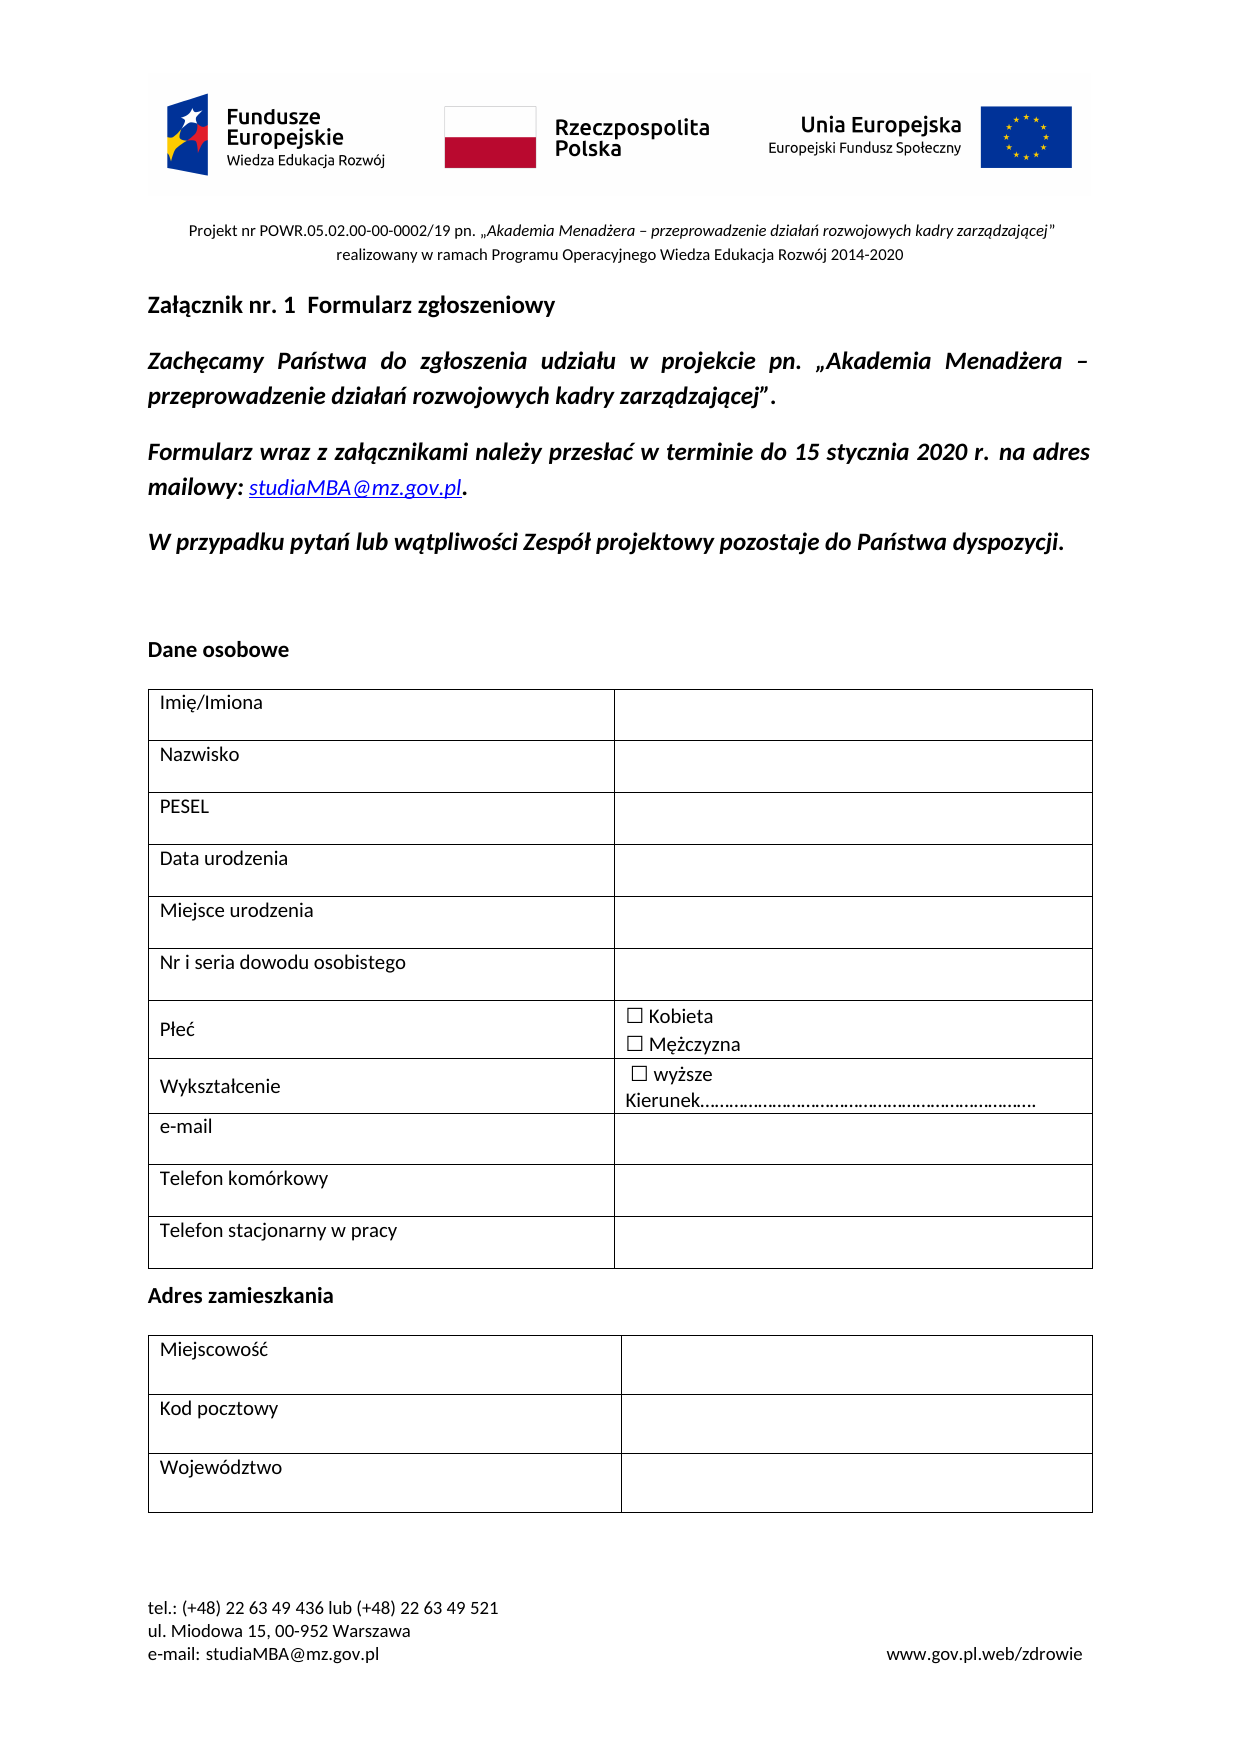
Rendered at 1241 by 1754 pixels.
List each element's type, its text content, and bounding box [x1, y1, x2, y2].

table_cell PESEL [149, 793, 614, 844]
table_cell Województwo [149, 1454, 621, 1512]
table_cell Telefon stacjonarny w pracy [149, 1217, 614, 1268]
table_cell [615, 1217, 1092, 1268]
table_cell [615, 1114, 1092, 1164]
table_cell Wykształcenie [149, 1059, 614, 1112]
table_cell [615, 845, 1092, 896]
text Zachęcamy Państwa do zgłoszenia udziału w projekcie pn. „Akademia Menadżera – przeprowadzenie działań rozwojowych kadry zarządzającej”. [148, 345, 1092, 410]
table_cell Nr i seria dowodu osobistego [149, 949, 614, 1000]
table_cell [615, 793, 1092, 844]
table_cell [622, 1454, 1092, 1512]
table_cell [615, 897, 1092, 948]
table_cell e-mail [149, 1114, 614, 1164]
table_cell Nazwisko [149, 741, 614, 792]
picture [147, 73, 1092, 196]
table_header Imię/Imiona [149, 690, 614, 740]
text Adres zamieszkania [148, 1282, 1092, 1310]
table_cell [615, 741, 1092, 792]
table_header [622, 1336, 1092, 1394]
table_cell Data urodzenia [149, 845, 614, 896]
text Formularz wraz z załącznikami należy przesłać w terminie do 15 stycznia 2020 r. na adres mailowy: studiaMBA@mz.gov.pl. [148, 436, 1092, 501]
text Załącznik nr. 1 Formularz zgłoszeniowy [148, 289, 1092, 319]
text Dane osobowe [148, 635, 1092, 663]
text W przypadku pytań lub wątpliwości Zespół projektowy pozostaje do Państwa dyspozycji. [148, 527, 1092, 557]
table_header [615, 690, 1092, 740]
table_cell Kobieta Mężczyzna [615, 1001, 1092, 1058]
table_cell Płeć [149, 1001, 614, 1058]
table_cell Kod pocztowy [149, 1395, 621, 1453]
table_cell Miejsce urodzenia [149, 897, 614, 948]
table_cell Telefon komórkowy [149, 1165, 614, 1216]
table_cell wyższe Kierunek……………………………………………………………. [615, 1059, 1092, 1112]
table_cell [615, 1165, 1092, 1216]
table_cell [615, 949, 1092, 1000]
table_header Miejscowość [149, 1336, 621, 1394]
table_cell [622, 1395, 1092, 1453]
